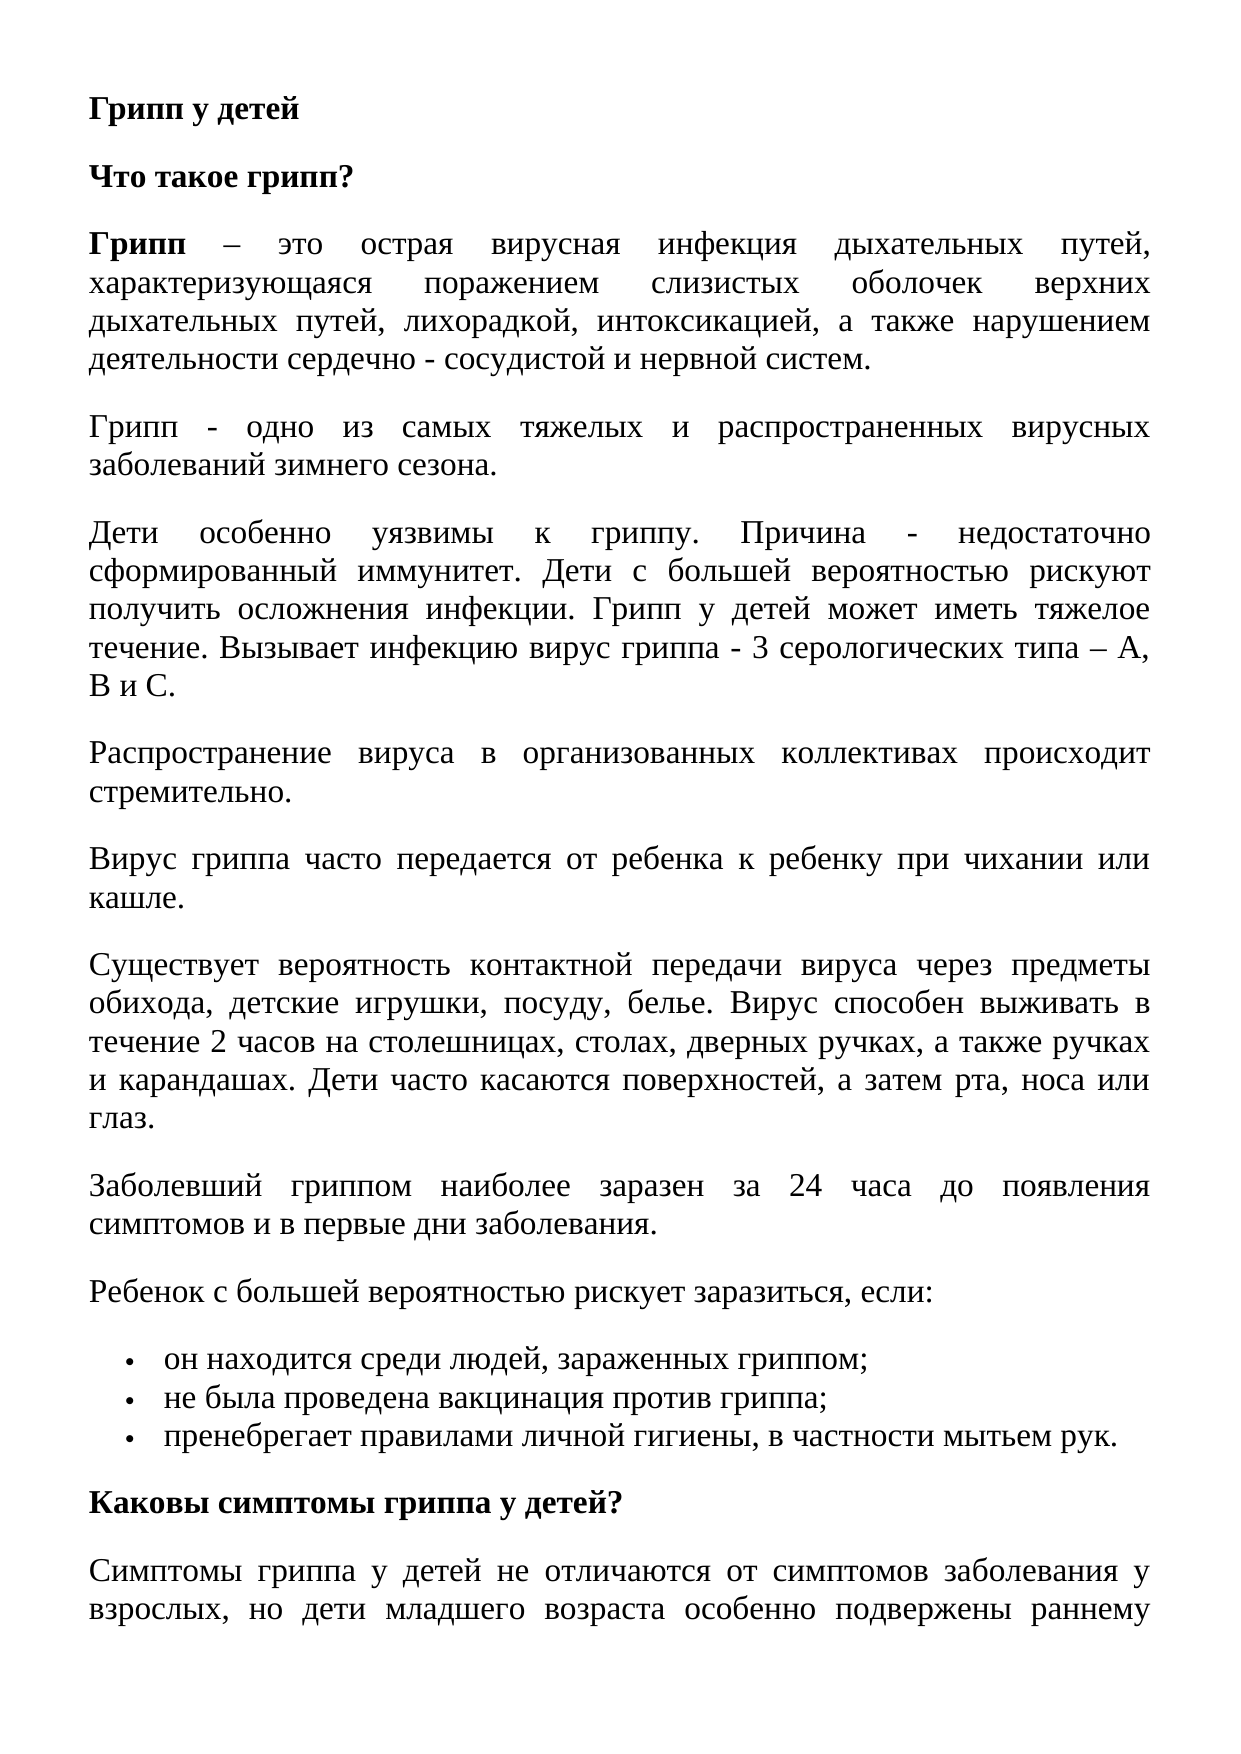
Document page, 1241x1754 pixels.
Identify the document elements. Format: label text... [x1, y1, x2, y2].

text Заболевший гриппом наиболее заразен за 24 часа до появления симптомов и в первые дни заболевания. [89, 1165, 1152, 1242]
text Распространение вируса в организованных коллективах происходит стремительно. [89, 733, 1152, 809]
text Грипп у детей [89, 89, 1152, 127]
text Дети особенно уязвимы к гриппу. Причина - недостаточно сформированный иммунитет. Дети с большей вероятностью рискуют получить осложнения инфекции. Грипп у детей может иметь тяжелое течение. Вызывает инфекцию вирус гриппа - 3 серологических типа – А, В и С. [89, 512, 1152, 704]
text Каковы симптомы гриппа у детей? [89, 1483, 1152, 1521]
text Существует вероятность контактной передачи вируса через предметы обихода, детские игрушки, посуду, белье. Вирус способен выживать в течение 2 часов на столешницах, столах, дверных ручках, а также ручках и карандашах. Дети часто касаются поверхностей, а затем рта, носа или глаз. [89, 944, 1152, 1136]
list он находится среди людей, зараженных гриппом; [126, 1339, 1152, 1377]
text Ребенок с большей вероятностью рискует заразиться, если: [89, 1271, 1152, 1309]
list пренебрегает правилами личной гигиены, в частности мытьем рук. [126, 1415, 1152, 1454]
list не была проведена вакцинация против гриппа; [126, 1377, 1152, 1415]
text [89, 1550, 1152, 1627]
text Вирус гриппа часто передается от ребенка к ребенку при чихании или кашле. [89, 839, 1152, 915]
text Грипп – это острая вирусная инфекция дыхательных путей, характеризующаяся поражением слизистых оболочек верхних дыхательных путей, лихорадкой, интоксикацией, а также нарушением деятельности сердечно - сосудистой и нервной систем. [89, 224, 1152, 377]
text Что такое грипп? [89, 156, 1152, 194]
text Грипп - одно из самых тяжелых и распространенных вирусных заболеваний зимнего сезона. [89, 406, 1152, 483]
